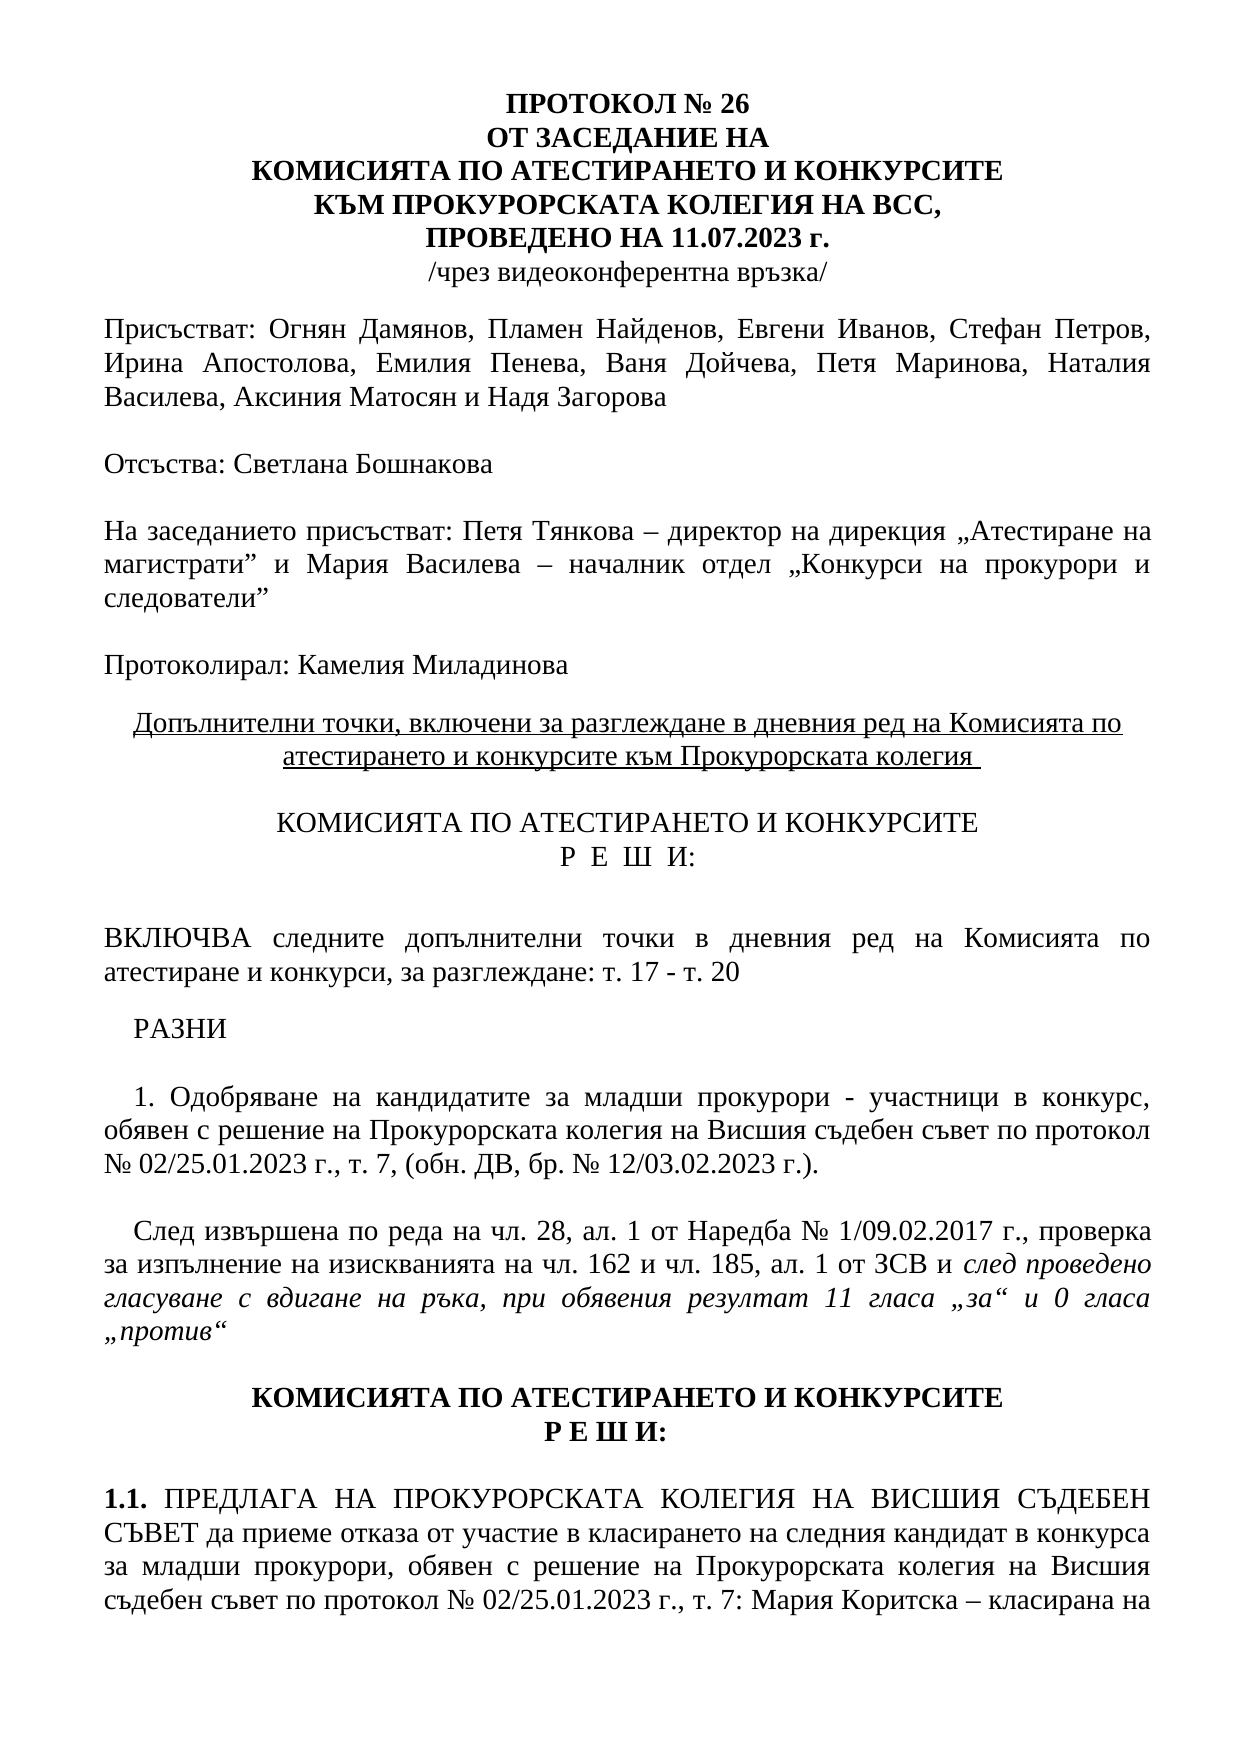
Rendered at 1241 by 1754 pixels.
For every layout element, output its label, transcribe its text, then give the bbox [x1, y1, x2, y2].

text Р Е Ш И: [103, 839, 1152, 872]
text Отсъства: Светлана Бошнакова [103, 446, 1152, 479]
text КОМИСИЯТА ПО АТЕСТИРАНЕТО И КОНКУРСИТЕ [103, 153, 1152, 187]
text На заседанието присъстват: Петя Тянкова – директор на дирекция „Атестиране на магистрати” и Мария Василева – началник отдел „Конкурси на прокурори и следователи” [103, 513, 1152, 613]
text КЪМ ПРОКУРОРСКАТА КОЛЕГИЯ НА ВСС, [103, 187, 1152, 221]
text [103, 1481, 1152, 1615]
text ВКЛЮЧВА следните допълнителни точки в дневния ред на Комисията по атестиране и конкурси, за разглеждане: т. 17 - т. 20 [103, 921, 1152, 988]
text /чрез видеоконферентна връзка/ [103, 254, 1152, 288]
text ПРОВЕДЕНО НА 11.07.2023 г. [103, 221, 1152, 254]
text ПРОТОКОЛ № 26 [103, 86, 1152, 120]
text Р Е Ш И: [103, 1414, 1108, 1448]
text 1. Одобряване на кандидатите за младши прокурори - участници в конкурс, обявен с решение на Прокурорската колегия на Висшия съдебен съвет по протокол № 02/25.01.2023 г., т. 7, (обн. ДВ, бр. № 12/03.02.2023 г.). [103, 1079, 1152, 1179]
text КОМИСИЯТА ПО АТЕСТИРАНЕТО И КОНКУРСИТЕ [103, 1381, 1152, 1414]
text Протоколирал: Камелия Миладинова [103, 647, 1152, 681]
text Допълнителни точки, включени за разглеждане в дневния ред на Комисията по атестирането и конкурсите към Прокурорската колегия [103, 705, 1152, 772]
list След извършена по реда на чл. 28, ал. 1 от Наредба № 1/09.02.2017 г., проверка за изпълнение на изискванията на чл. 162 и чл. 185, ал. 1 от ЗСВ и след проведено гласуване с вдигане на ръка, при обявения резултат 11 гласа „за“ и 0 гласа „против“ [103, 1213, 1152, 1347]
text Присъстват: Огнян Дамянов, Пламен Найденов, Евгени Иванов, Стефан Петров, Ирина Апостолова, Емилия Пенева, Ваня Дойчева, Петя Маринова, Наталия Василева, Аксиния Матосян и Надя Загорова [103, 312, 1152, 412]
text КОМИСИЯТА ПО АТЕСТИРАНЕТО И КОНКУРСИТЕ [103, 805, 1152, 839]
text РАЗНИ [103, 1012, 1152, 1045]
text ОТ ЗАСЕДАНИЕ НА [103, 120, 1152, 153]
